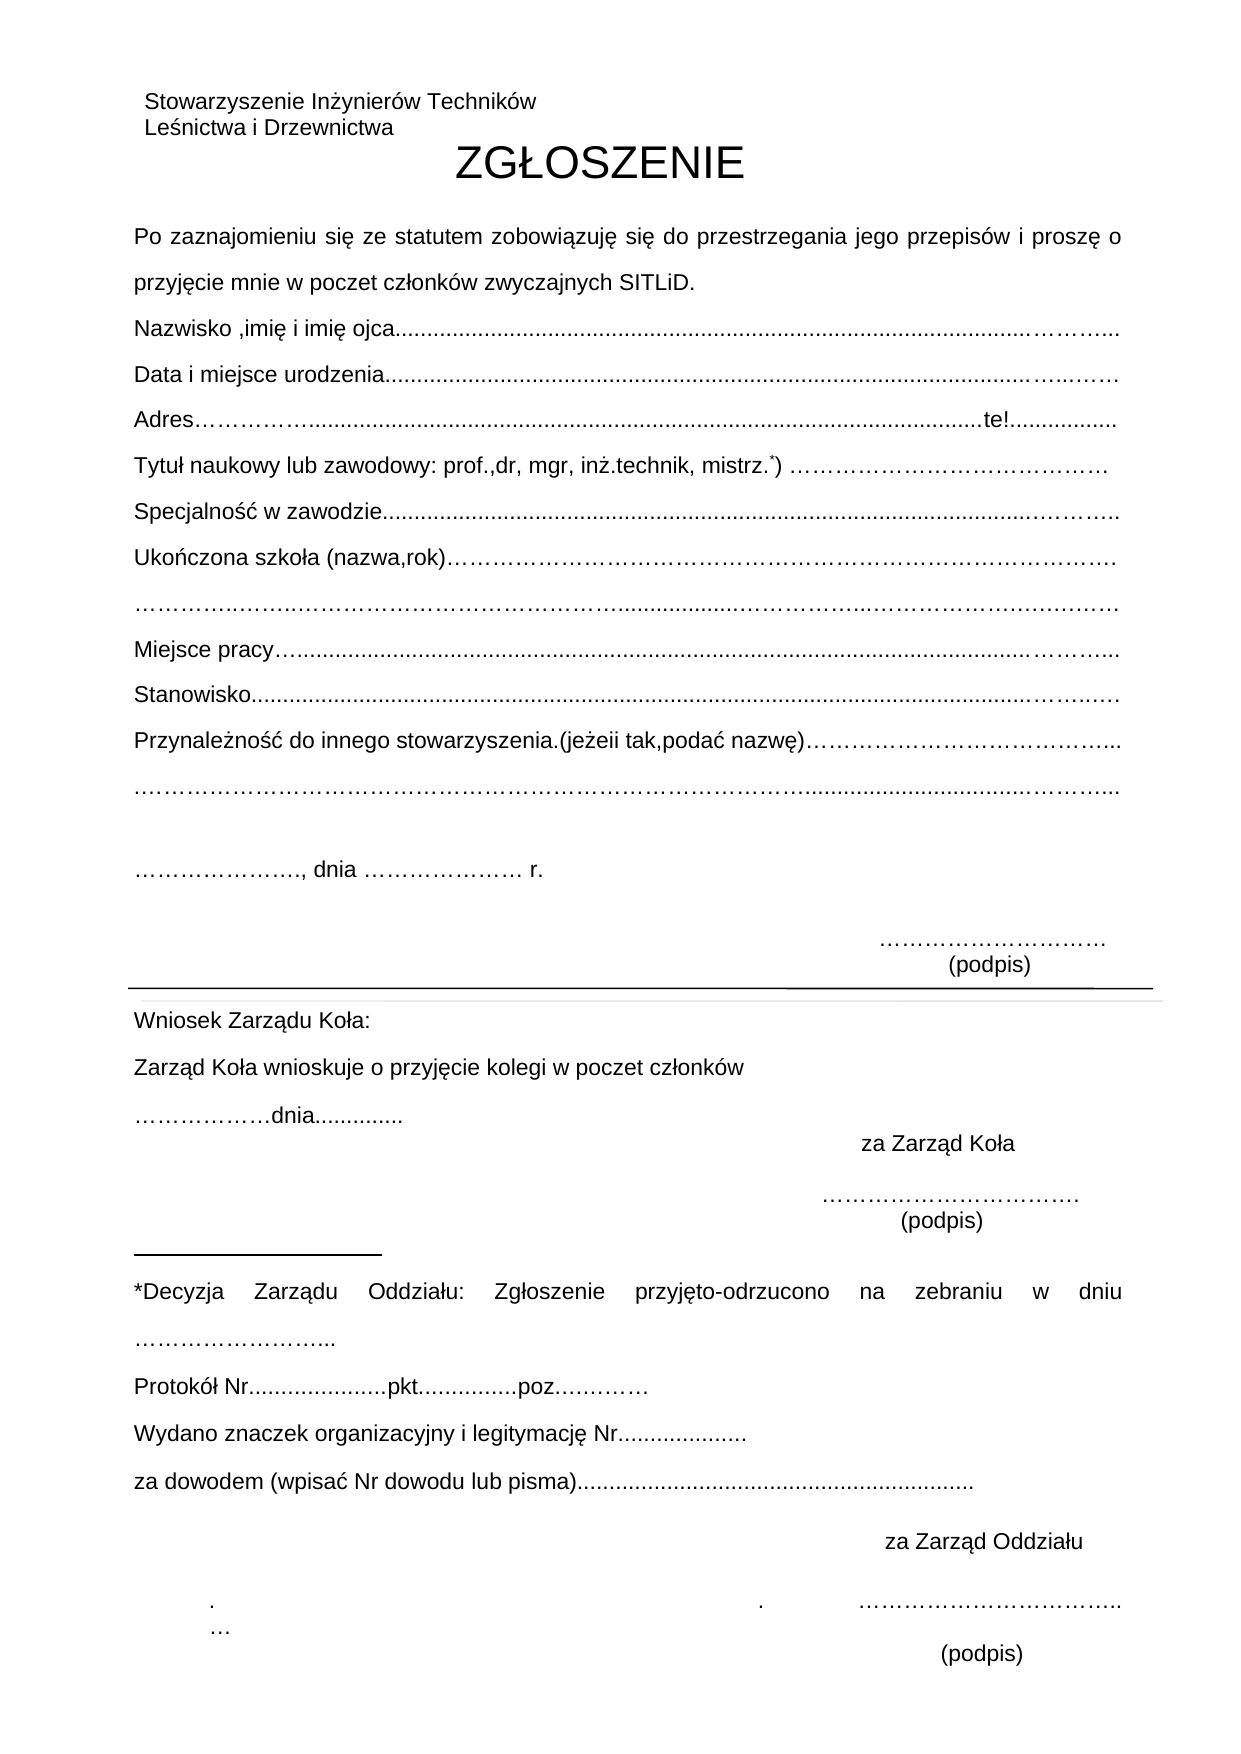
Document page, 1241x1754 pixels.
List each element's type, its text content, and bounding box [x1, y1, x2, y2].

text Zarząd Koła wnioskuje o przyjęcie kolegi w poczet członków ………………dnia [134, 1038, 858, 1133]
text Stanowisko ……..…. [134, 666, 1123, 712]
text Nazwisko ,imię i imię ojca ………... [134, 299, 1123, 345]
text Miejsce pracy… ………... [134, 620, 1123, 666]
text Stowarzyszenie Inżynierów Techników Leśnictwa i Drzewnictwa [144, 88, 1123, 141]
text Wniosek Zarządu Koła: [134, 990, 1123, 1038]
text Przynależność do innego stowarzyszenia.(jeżeii tak,podać nazwę)…………………………………... .…………………………………………………………………………… ………... [134, 712, 1123, 804]
text (podpis) [900, 1207, 1123, 1233]
text Adres……………. te!................. [134, 391, 1123, 437]
text Data i miejsce urodzenia …...…… [134, 345, 1123, 391]
text ………………………… [134, 924, 1123, 951]
text (podpis) [134, 951, 1123, 977]
text …………………., dnia ………………… r. [134, 841, 1123, 887]
text Po zaznajomieniu się ze statutem zobowiązuję się do przestrzegania jego przepisów i proszę o przyjęcie mnie w poczet członków zwyczajnych SITLiD. [134, 208, 1123, 299]
text Ukończona szkoła (nazwa,rok)……………………………………………………………………………. …………..……..……………………………………...................……………...……………….….….…… [134, 529, 1123, 620]
text Tytuł naukowy lub zawodowy: prof.,dr, mgr, inż.technik, mistrz.) …………………………………… [134, 437, 1123, 483]
text ZGŁOSZENIE [134, 142, 1067, 187]
text Specjalność w zawodzie .……….. [134, 483, 1123, 529]
text ……………………………. [134, 1181, 1123, 1207]
text za Zarząd Koła [854, 1133, 1123, 1156]
